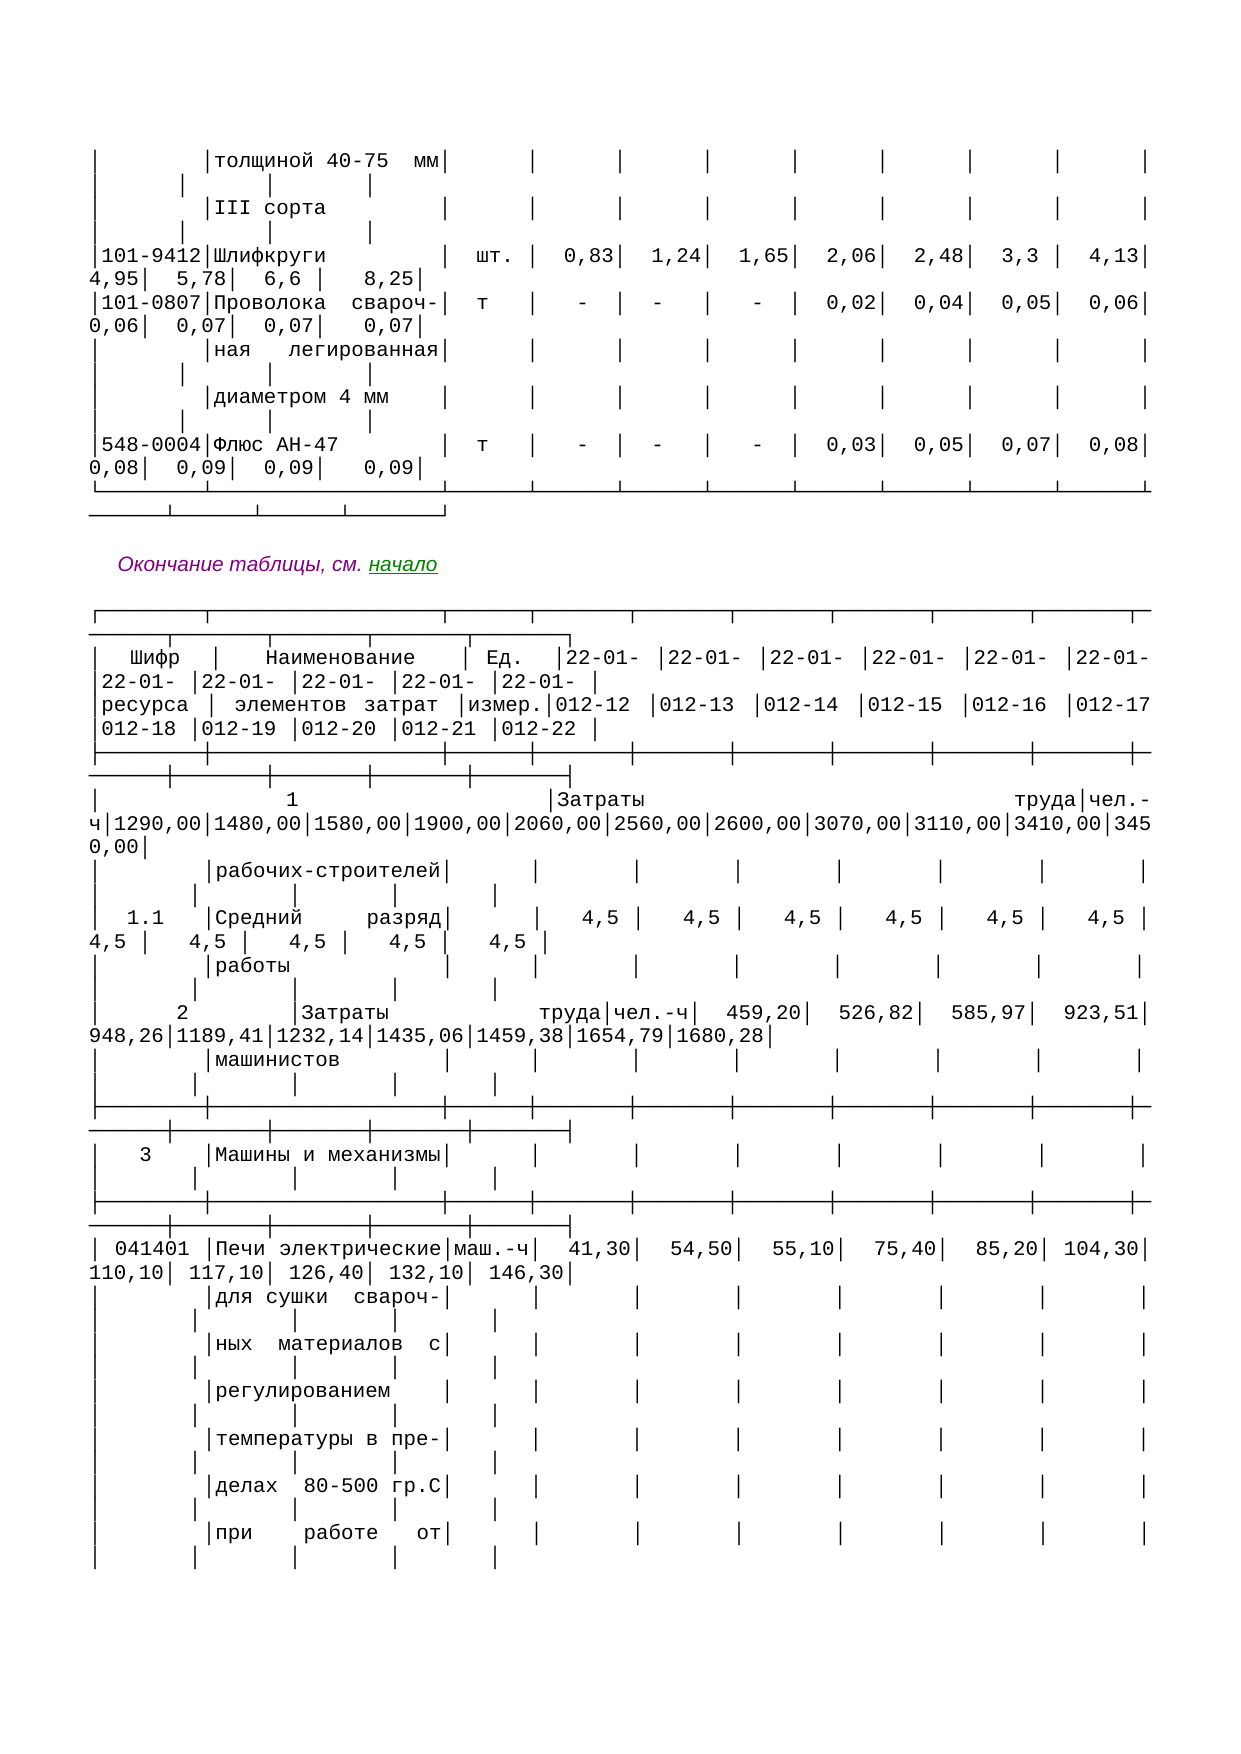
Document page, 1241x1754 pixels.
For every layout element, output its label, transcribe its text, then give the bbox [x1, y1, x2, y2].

text │ │рабочих-строителей│ │ │ │ │ │ │ │ │ │ │ │ │ [88, 860, 1152, 907]
text ├────────┼──────────────────┼──────┼───────┼───────┼───────┼───────┼───────┼───────┼───────┼───────┼───────┼───────┼───────┤ [88, 1096, 1152, 1144]
text │ │машинистов │ │ │ │ │ │ │ │ │ │ │ │ │ [88, 1049, 1152, 1096]
text │ 041401 │Печи электрические│маш.-ч│ 41,30│ 54,50│ 55,10│ 75,40│ 85,20│ 104,30│ 110,10│ 117,10│ 126,40│ 132,10│ 146,30│ [88, 1238, 1152, 1286]
text │ 1.1 │Средний разряд│ │ 4,5 │ 4,5 │ 4,5 │ 4,5 │ 4,5 │ 4,5 │ 4,5 │ 4,5 │ 4,5 │ 4,5 │ 4,5 │ [88, 907, 1152, 954]
text │101-9412│Шлифкруги │ шт. │ 0,83│ 1,24│ 1,65│ 2,06│ 2,48│ 3,3 │ 4,13│ 4,95│ 5,78│ 6,6 │ 8,25│ [88, 244, 1152, 292]
text ├────────┼──────────────────┼──────┼───────┼───────┼───────┼───────┼───────┼───────┼───────┼───────┼───────┼───────┼───────┤ [88, 1191, 1152, 1238]
text │ │толщиной 40-75 мм│ │ │ │ │ │ │ │ │ │ │ │ │ [88, 150, 1152, 197]
text │ │ная легированная│ │ │ │ │ │ │ │ │ │ │ │ │ [88, 339, 1152, 386]
text │101-0807│Проволока свароч-│ т │ - │ - │ - │ 0,02│ 0,04│ 0,05│ 0,06│ 0,06│ 0,07│ 0,07│ 0,07│ [88, 292, 1152, 339]
text │ │регулированием │ │ │ │ │ │ │ │ │ │ │ │ │ [88, 1380, 1152, 1427]
text │ 1 │Затраты труда│чел.-ч│1290,00│1480,00│1580,00│1900,00│2060,00│2560,00│2600,00│3070,00│3110,00│3410,00│3450,00│ [88, 789, 1152, 860]
text │ 3 │Машины и механизмы│ │ │ │ │ │ │ │ │ │ │ │ │ [88, 1144, 1152, 1191]
text │ Шифр │ Наименование │ Ед. │22-01- │22-01- │22-01- │22-01- │22-01- │22-01- │22-01- │22-01- │22-01- │22-01- │22-01- │ [88, 647, 1152, 694]
text │ │работы │ │ │ │ │ │ │ │ │ │ │ │ │ [88, 954, 1152, 1002]
text │ │диаметром 4 мм │ │ │ │ │ │ │ │ │ │ │ │ │ [88, 386, 1152, 434]
text ┌────────┬──────────────────┬──────┬───────┬───────┬───────┬───────┬───────┬───────┬───────┬───────┬───────┬───────┬───────┐ [88, 600, 1152, 647]
text │ │делах 80-500 гр.С│ │ │ │ │ │ │ │ │ │ │ │ │ [88, 1475, 1152, 1522]
text │ │ных материалов с│ │ │ │ │ │ │ │ │ │ │ │ │ [88, 1333, 1152, 1380]
text │ │для сушки свароч-│ │ │ │ │ │ │ │ │ │ │ │ │ [88, 1286, 1152, 1333]
text │ 2 │Затраты труда│чел.-ч│ 459,20│ 526,82│ 585,97│ 923,51│ 948,26│1189,41│1232,14│1435,06│1459,38│1654,79│1680,28│ [88, 1002, 1152, 1049]
text │ресурса │ элементов затрат │измер.│012-12 │012-13 │012-14 │012-15 │012-16 │012-17 │012-18 │012-19 │012-20 │012-21 │012-22 │ [88, 694, 1152, 742]
text Окончание таблицы, см. начало [103, 552, 1152, 576]
text │548-0004│Флюс АН-47 │ т │ - │ - │ - │ 0,03│ 0,05│ 0,07│ 0,08│ 0,08│ 0,09│ 0,09│ 0,09│ [88, 434, 1152, 481]
text │ │температуры в пре-│ │ │ │ │ │ │ │ │ │ │ │ │ [88, 1427, 1152, 1475]
text └────────┴──────────────────┴──────┴──────┴──────┴──────┴──────┴──────┴──────┴──────┴──────┴──────┴──────┴───────┘ [88, 481, 1152, 528]
text │ │III сорта │ │ │ │ │ │ │ │ │ │ │ │ │ [88, 197, 1152, 244]
text │ │при работе от│ │ │ │ │ │ │ │ │ │ │ │ │ [88, 1522, 1152, 1569]
text ├────────┼──────────────────┼──────┼───────┼───────┼───────┼───────┼───────┼───────┼───────┼───────┼───────┼───────┼───────┤ [88, 742, 1152, 789]
